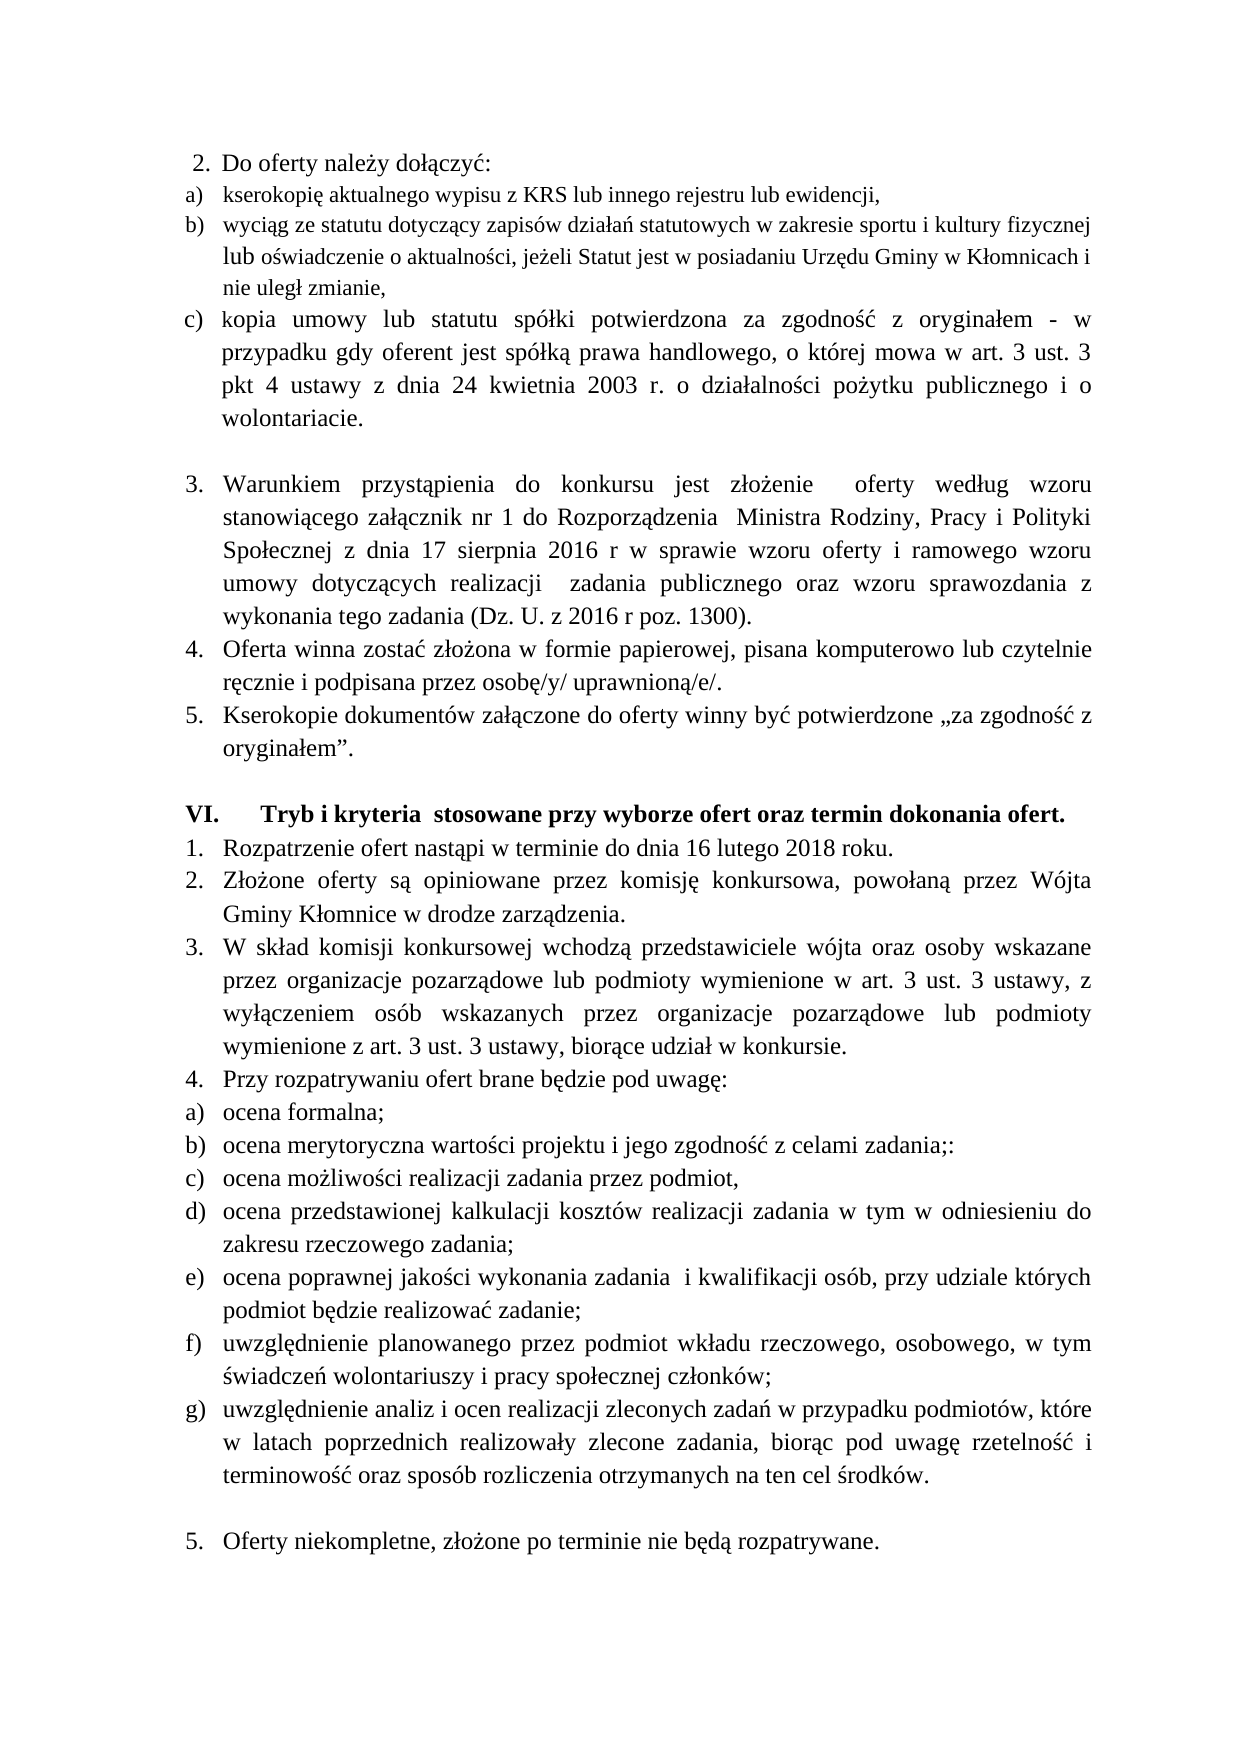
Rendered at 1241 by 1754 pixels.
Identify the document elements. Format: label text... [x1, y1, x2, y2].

list kopia umowy lub statutu spółki potwierdzona za zgodność z oryginałem - w przypadku gdy oferent jest spółką prawa handlowego, o której mowa w art. 3 ust. 3 pkt 4 ustawy z dnia 24 kwietnia 2003 r. o działalności pożytku publicznego i o wolontariacie. [184, 304, 1093, 432]
list Tryb i kryteria stosowane przy wyborze ofert oraz termin dokonania ofert. [185, 799, 1093, 828]
list uwzględnienie planowanego przez podmiot wkładu rzeczowego, osobowego, w tym świadczeń wolontariuszy i pracy społecznej członków; [185, 1328, 1093, 1390]
list ocena merytoryczna wartości projektu i jego zgodność z celami zadania;: [185, 1130, 1093, 1158]
list Rozpatrzenie ofert nastąpi w terminie do dnia 16 lutego 2018 roku. [185, 833, 1093, 861]
list uwzględnienie analiz i ocen realizacji zleconych zadań w przypadku podmiotów, które w latach poprzednich realizowały zlecone zadania, biorąc pod uwagę rzetelność i terminowość oraz sposób rozliczenia otrzymanych na ten cel środków. [185, 1394, 1093, 1489]
list ocena przedstawionej kalkulacji kosztów realizacji zadania w tym w odniesieniu do zakresu rzeczowego zadania; [185, 1196, 1093, 1258]
list Kserokopie dokumentów załączone do oferty winny być potwierdzone „za zgodność z oryginałem”. [185, 701, 1093, 762]
list ocena formalna; [185, 1097, 1093, 1126]
list ocena poprawnej jakości wykonania zadania i kwalifikacji osób, przy udziale których podmiot będzie realizować zadanie; [185, 1262, 1093, 1324]
list ocena możliwości realizacji zadania przez podmiot, [185, 1163, 1093, 1192]
list W skład komisji konkursowej wchodzą przedstawiciele wójta oraz osoby wskazane przez organizacje pozarządowe lub podmioty wymienione w art. 3 ust. 3 ustawy, z wyłączeniem osób wskazanych przez organizacje pozarządowe lub podmioty wymienione z art. 3 ust. 3 ustawy, biorące udział w konkursie. [185, 932, 1093, 1059]
list Oferty niekompletne, złożone po terminie nie będą rozpatrywane. [185, 1526, 1093, 1555]
list Do oferty należy dołączyć: [192, 148, 1093, 176]
list wyciąg ze statutu dotyczący zapisów działań statutowych w zakresie sportu i kultury fizycznej lub oświadczenie o aktualności, jeżeli Statut jest w posiadaniu Urzędu Gminy w Kłomnicach i nie uległ zmianie, [185, 211, 1093, 300]
list Oferta winna zostać złożona w formie papierowej, pisana komputerowo lub czytelnie ręcznie i podpisana przez osobę/y/ uprawnioną/e/. [185, 634, 1093, 696]
list Warunkiem przystąpienia do konkursu jest złożenie oferty według wzoru stanowiącego załącznik nr 1 do Rozporządzenia Ministra Rodziny, Pracy i Polityki Społecznej z dnia 17 sierpnia 2016 r w sprawie wzoru oferty i ramowego wzoru umowy dotyczących realizacji zadania publicznego oraz wzoru sprawozdania z wykonania tego zadania (Dz. U. z 2016 r poz. 1300). [185, 469, 1093, 630]
list Złożone oferty są opiniowane przez komisję konkursowa, powołaną przez Wójta Gminy Kłomnice w drodze zarządzenia. [185, 866, 1093, 927]
list Przy rozpatrywaniu ofert brane będzie pod uwagę: [185, 1064, 1093, 1092]
list kserokopię aktualnego wypisu z KRS lub innego rejestru lub ewidencji, [185, 181, 1093, 207]
